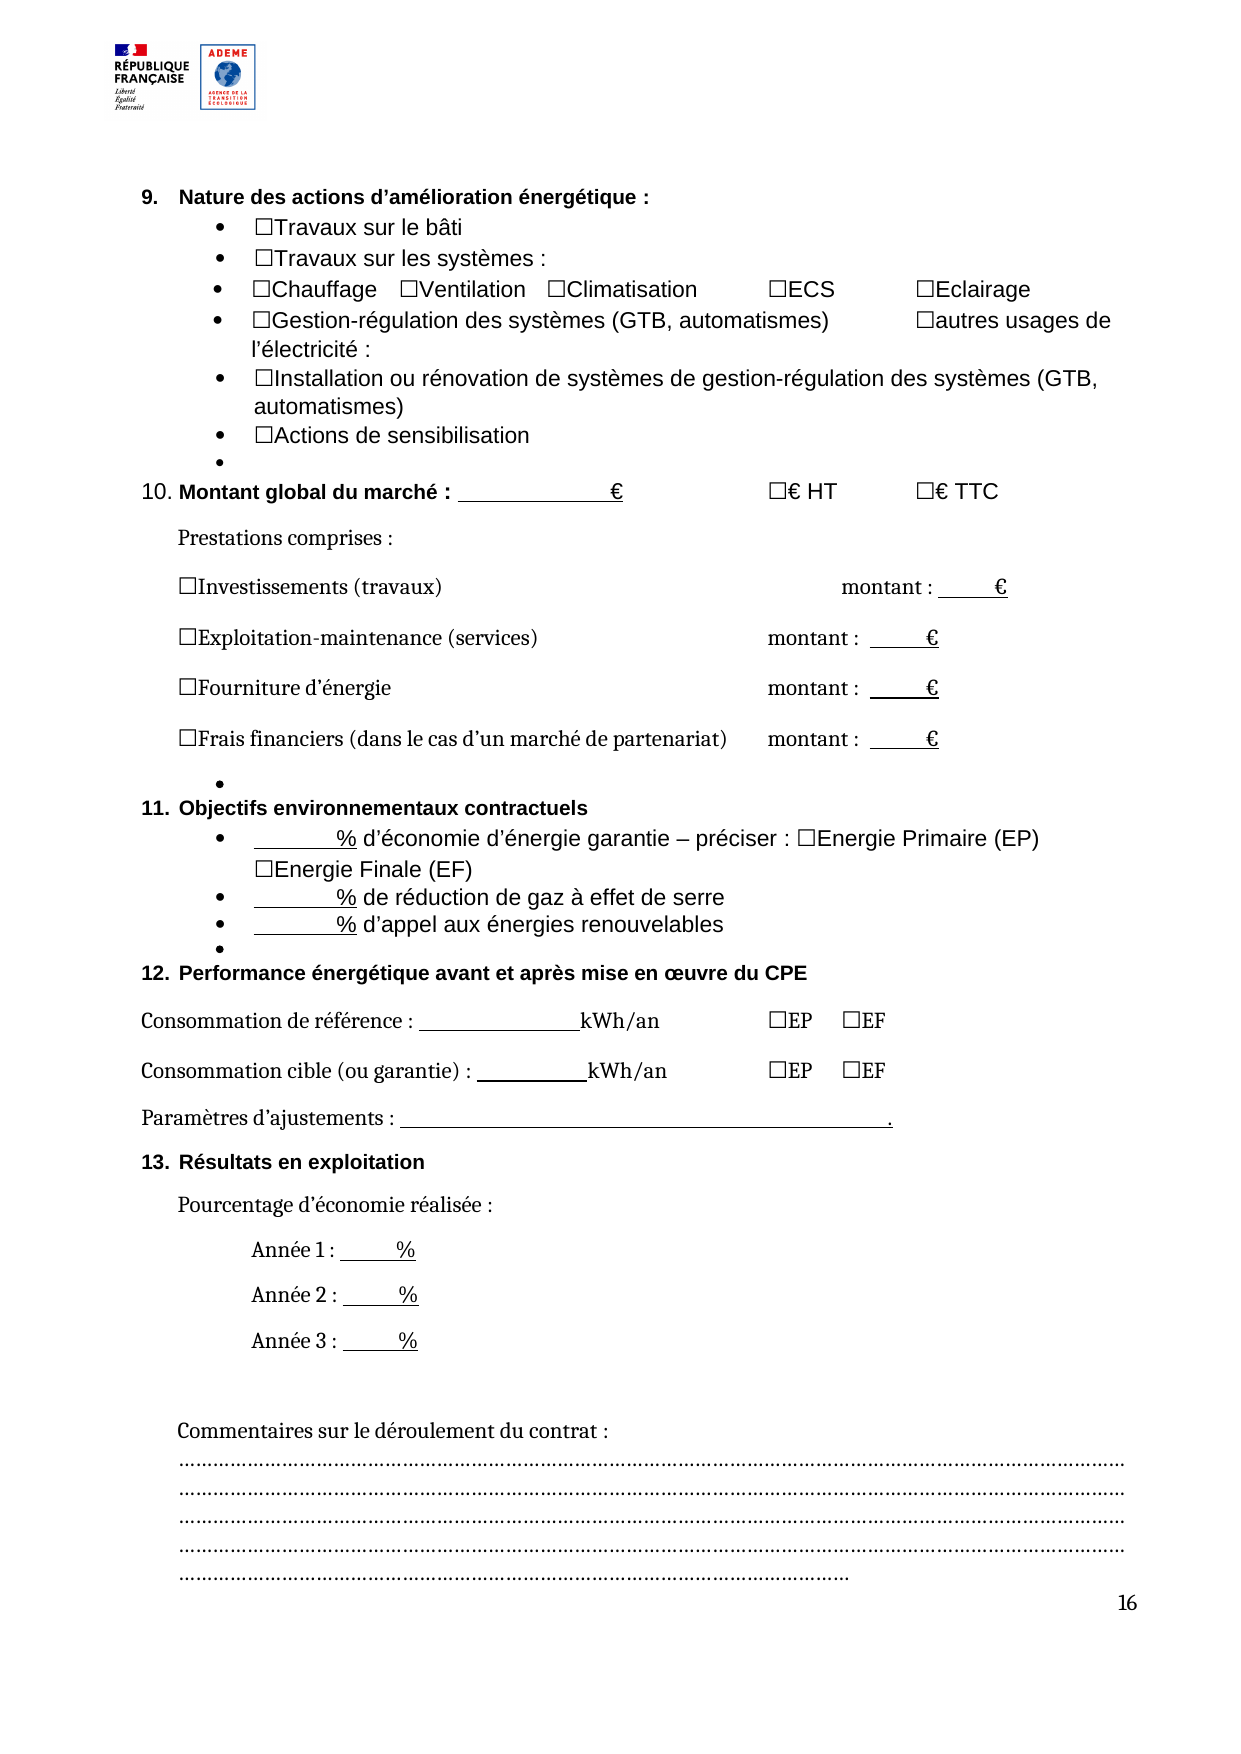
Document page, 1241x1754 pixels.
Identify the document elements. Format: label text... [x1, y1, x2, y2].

list Actions de sensibilisation [216, 419, 1137, 451]
text Consommation cible (ou garantie) : kWh/an EP EF [141, 1054, 1137, 1085]
list Performance énergétique avant et après mise en œuvre du CPE [141, 961, 1137, 985]
text Prestations comprises : [177, 525, 1137, 552]
list % de réduction de gaz à effet de serre [216, 884, 1137, 911]
list Gestion-régulation des systèmes (GTB, automatismes) autres usages de l’électricité : [213, 304, 1137, 362]
text Année 1 : % [251, 1237, 1137, 1263]
list Travaux sur les systèmes : [216, 242, 1137, 273]
list Installation ou rénovation de systèmes de gestion-régulation des systèmes (GTB, automatismes) [216, 362, 1137, 419]
text Fourniture d’énergie montant : € [177, 671, 1137, 702]
list % d’appel aux énergies renouvelables [216, 911, 1137, 937]
list % d’économie d’énergie garantie – préciser : Energie Primaire (EP) Energie Finale (EF) [216, 822, 1137, 884]
text Paramètres d’ajustements : . [141, 1104, 1137, 1131]
text Année 3 : % [251, 1327, 1137, 1354]
picture [103, 41, 267, 121]
list Nature des actions d’amélioration énergétique : [141, 185, 1137, 209]
text Consommation de référence : kWh/an EP EF [141, 1004, 1137, 1035]
list Montant global du marché : € € HT € TTC [141, 475, 1137, 506]
list Objectifs environnementaux contractuels [141, 796, 1137, 820]
list Chauffage Ventilation Climatisation ECS Eclairage [213, 273, 1137, 304]
list Travaux sur le bâti [216, 211, 1137, 242]
list Résultats en exploitation [141, 1149, 1137, 1173]
text Investissements (travaux) montant : € [177, 570, 1137, 602]
text Exploitation-maintenance (services) montant : € [177, 621, 1137, 652]
text Commentaires sur le déroulement du contrat : ………………………………………………………………………………………………………………………………………………………………………………………………………………………………………………………………………………………………………………………………………………………………………………………………………………………………………………………………………………………………………………………………………………………………………………………………………………………………………………………………………………………………………………… [177, 1418, 1137, 1586]
text Pourcentage d’économie réalisée : [177, 1192, 1137, 1218]
text Année 2 : % [251, 1282, 1137, 1309]
text Frais financiers (dans le cas d’un marché de partenariat) montant : € [177, 722, 1137, 753]
